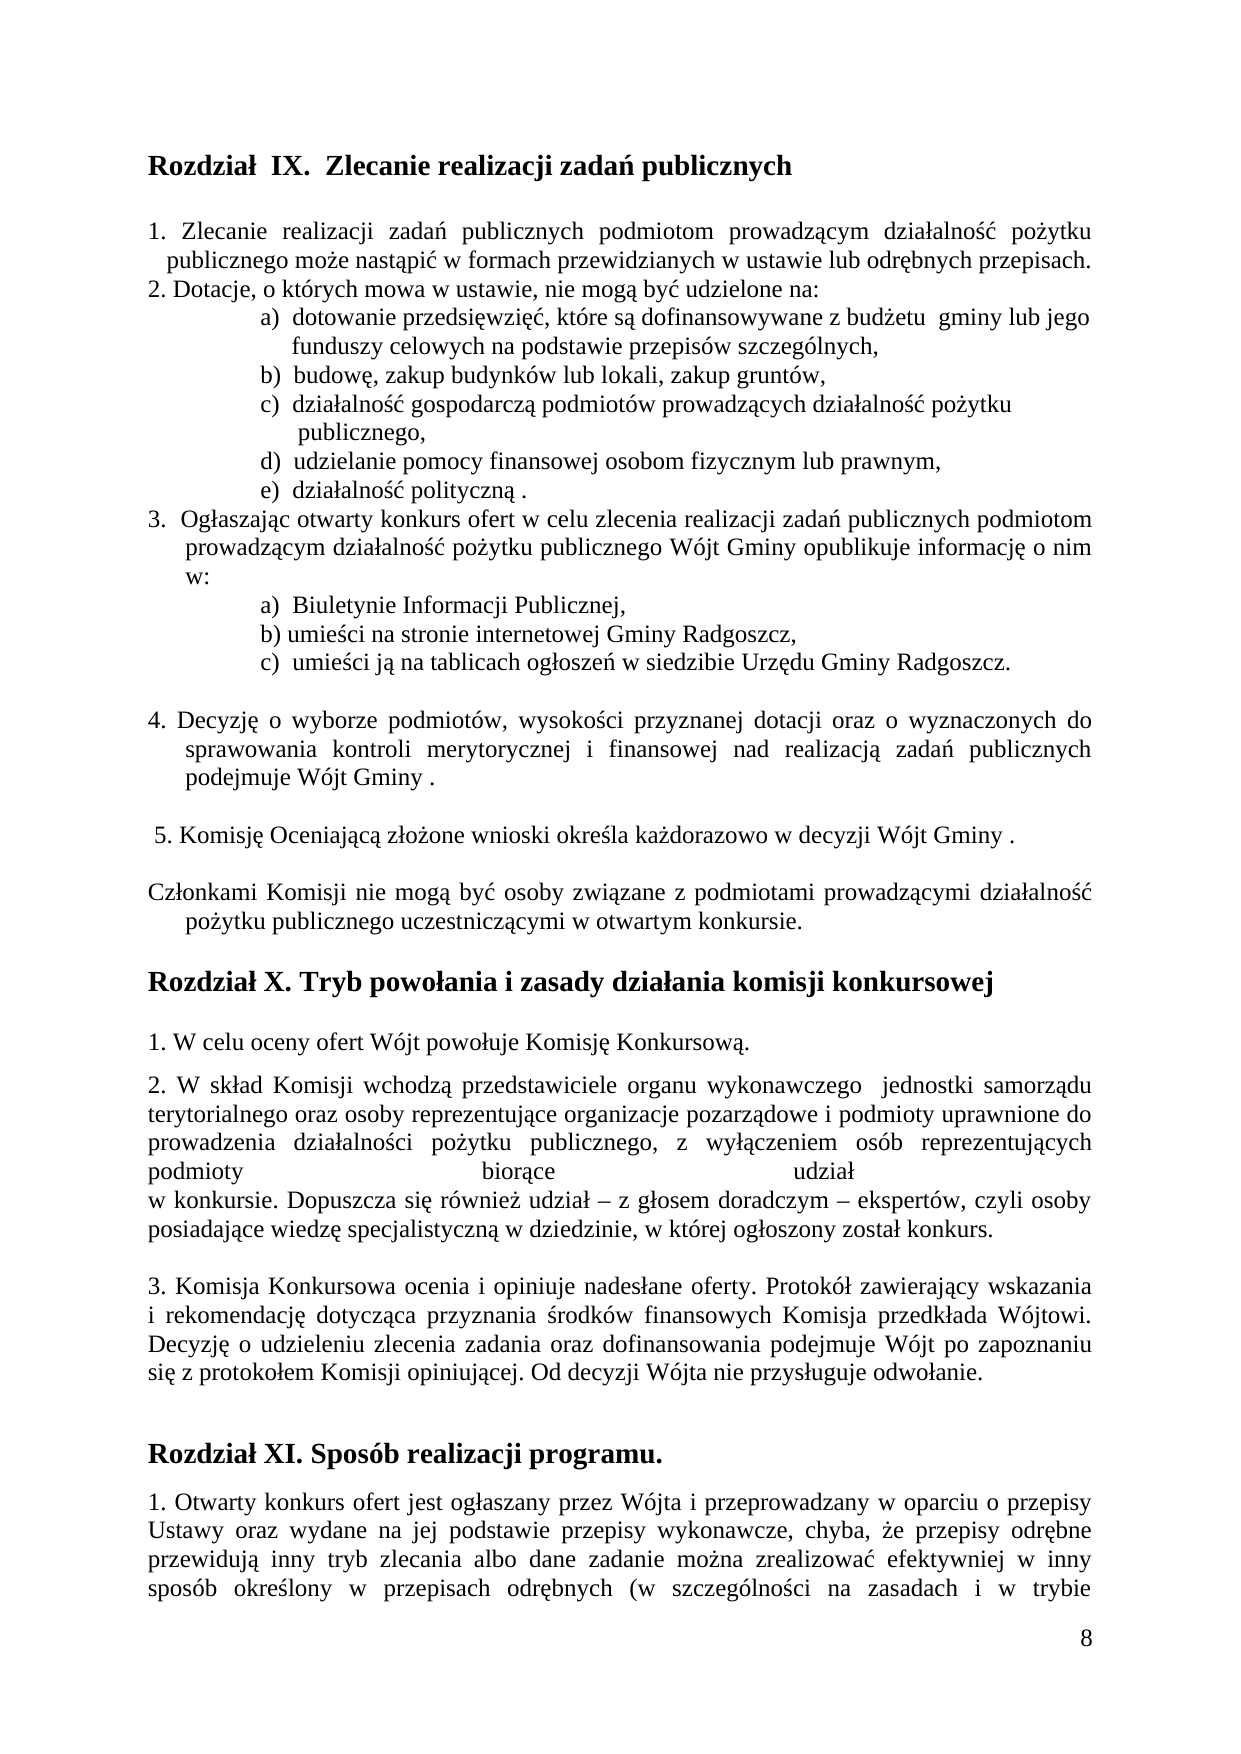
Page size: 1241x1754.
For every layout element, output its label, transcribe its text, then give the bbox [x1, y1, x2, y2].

text c) umieści ją na tablicach ogłoszeń w siedzibie Urzędu Gminy Radgoszcz. [260, 647, 1093, 676]
text c) działalność gospodarczą podmiotów prowadzących działalność pożytku [260, 389, 1093, 417]
text 3. Komisja Konkursowa ocenia i opiniuje nadesłane oferty. Protokół zawierający wskazania i rekomendację dotycząca przyznania środków finansowych Komisja przedkłada Wójtowi. Decyzję o udzieleniu zlecenia zadania oraz dofinansowania podejmuje Wójt po zapoznaniu się z protokołem Komisji opiniującej. Od decyzji Wójta nie przysługuje odwołanie. [148, 1271, 1093, 1386]
text b) budowę, zakup budynków lub lokali, zakup gruntów, [260, 360, 1093, 389]
text funduszy celowych na podstawie przepisów szczególnych, [260, 331, 1093, 360]
text 1. W celu oceny ofert Wójt powołuje Komisję Konkursową. [148, 1027, 1093, 1056]
text Rozdział XI. Sposób realizacji programu. [148, 1436, 1093, 1470]
text a) dotowanie przedsięwzięć, które są dofinansowywane z budżetu gminy lub jego [260, 302, 1093, 331]
text Członkami Komisji nie mogą być osoby związane z podmiotami prowadzącymi działalność pożytku publicznego uczestniczącymi w otwartym konkursie. [148, 877, 1093, 935]
text publicznego, [260, 417, 1093, 446]
text e) działalność polityczną . [260, 475, 1093, 504]
text 2. Dotacje, o których mowa w ustawie, nie mogą być udzielone na: [148, 274, 1093, 302]
text d) udzielanie pomocy finansowej osobom fizycznym lub prawnym, [260, 446, 1093, 475]
text 2. W skład Komisji wchodzą przedstawiciele organu wykonawczego jednostki samorządu terytorialnego oraz osoby reprezentujące organizacje pozarządowe i podmioty uprawnione do prowadzenia działalności pożytku publicznego, z wyłączeniem osób reprezentujących podmioty biorące udział w konkursie. Dopuszcza się również udział – z głosem doradczym – ekspertów, czyli osoby posiadające wiedzę specjalistyczną w dziedzinie, w której ogłoszony został konkurs. [148, 1070, 1093, 1242]
text a) Biuletynie Informacji Publicznej, [260, 590, 1093, 619]
text 1. Zlecanie realizacji zadań publicznych podmiotom prowadzącym działalność pożytku publicznego może nastąpić w formach przewidzianych w ustawie lub odrębnych przepisach. [148, 216, 1093, 274]
subtitle Rozdział IX. Zlecanie realizacji zadań publicznych [148, 148, 1093, 181]
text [148, 1487, 1093, 1602]
text 3. Ogłaszając otwarty konkurs ofert w celu zlecenia realizacji zadań publicznych podmiotom prowadzącym działalność pożytku publicznego Wójt Gminy opublikuje informację o nim w: [148, 504, 1093, 590]
text 4. Decyzję o wyborze podmiotów, wysokości przyznanej dotacji oraz o wyznaczonych do sprawowania kontroli merytorycznej i finansowej nad realizacją zadań publicznych podejmuje Wójt Gminy . [148, 705, 1093, 791]
text b) umieści na stronie internetowej Gminy Radgoszcz, [260, 619, 1093, 647]
text 5. Komisję Oceniającą złożone wnioski określa każdorazowo w decyzji Wójt Gminy . [148, 820, 1093, 849]
text Rozdział X. Tryb powołania i zasady działania komisji konkursowej [148, 964, 1093, 998]
